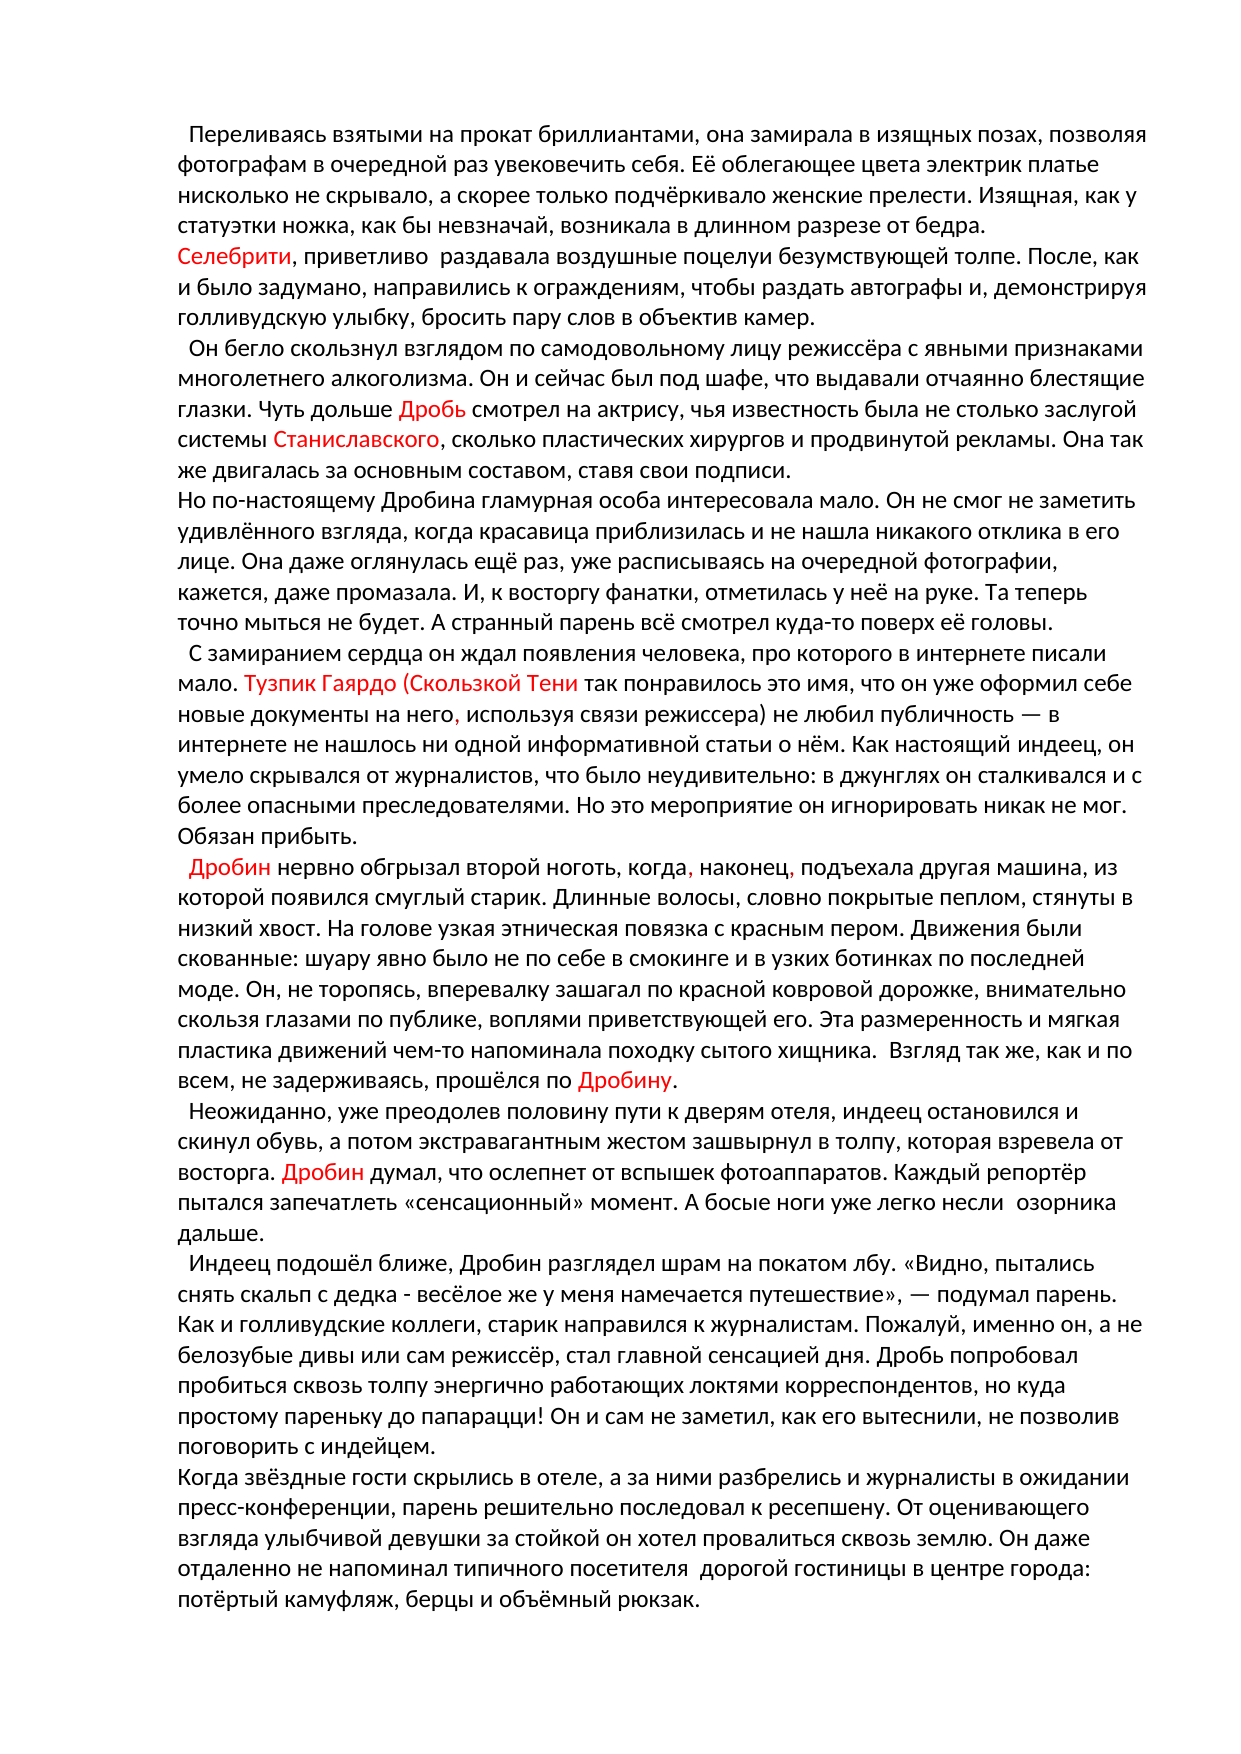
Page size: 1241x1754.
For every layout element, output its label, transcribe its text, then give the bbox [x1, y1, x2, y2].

text Индеец подошёл ближе, Дробин разглядел шрам на покатом лбу. «Видно, пытались снять скальп с дедка - весёлое же у меня намечается путешествие», — подумал парень. [177, 1247, 1152, 1308]
text Но по-настоящему Дробина гламурная особа интересовала мало. Он не смог не заметить удивлённого взгляда, когда красавица приблизилась и не нашла никакого отклика в его лице. Она даже оглянулась ещё раз, уже расписываясь на очередной фотографии, кажется, даже промазала. И, к восторгу фанатки, отметилась у неё на руке. Та теперь точно мыться не будет. А странный парень всё смотрел куда-то поверх её головы. [177, 484, 1152, 637]
text Как и голливудские коллеги, старик направился к журналистам. Пожалуй, именно он, а не белозубые дивы или сам режиссёр, стал главной сенсацией дня. Дробь попробовал пробиться сквозь толпу энергично работающих локтями корреспондентов, но куда простому пареньку до папарацци! Он и сам не заметил, как его вытеснили, не позволив поговорить с индейцем. [177, 1308, 1152, 1461]
text С замиранием сердца он ждал появления человека, про которого в интернете писали мало. Тузпик Гаярдо (Скользкой Тени так понравилось это имя, что он уже оформил себе новые документы на него, используя связи режиссера) не любил публичность — в интернете не нашлось ни одной информативной статьи о нём. Как настоящий индеец, он умело скрывался от журналистов, что было неудивительно: в джунглях он сталкивался и с более опасными преследователями. Но это мероприятие он игнорировать никак не мог. Обязан прибыть. [177, 637, 1152, 851]
text Дробин нервно обгрызал второй ноготь, когда, наконец, подъехала другая машина, из которой появился смуглый старик. Длинные волосы, словно покрытые пеплом, стянуты в низкий хвост. На голове узкая этническая повязка с красным пером. Движения были скованные: шуару явно было не по себе в смокинге и в узких ботинках по последней моде. Он, не торопясь, вперевалку зашагал по красной ковровой дорожке, внимательно скользя глазами по публике, воплями приветствующей его. Эта размеренность и мягкая пластика движений чем-то напоминала походку сытого хищника. Взгляд так же, как и по всем, не задерживаясь, прошёлся по Дробину. [177, 851, 1152, 1095]
text Переливаясь взятыми на прокат бриллиантами, она замирала в изящных позах, позволяя фотографам в очередной раз увековечить себя. Её облегающее цвета электрик платье нисколько не скрывало, а скорее только подчёркивало женские прелести. Изящная, как у статуэтки ножка, как бы невзначай, возникала в длинном разрезе от бедра. [177, 118, 1152, 240]
text Селебрити, приветливо раздавала воздушные поцелуи безумствующей толпе. После, как и было задумано, направились к ограждениям, чтобы раздать автографы и, демонстрируя голливудскую улыбку, бросить пару слов в объектив камер. [177, 240, 1152, 332]
text Неожиданно, уже преодолев половину пути к дверям отеля, индеец остановился и скинул обувь, а потом экстравагантным жестом зашвырнул в толпу, которая взревела от восторга. Дробин думал, что ослепнет от вспышек фотоаппаратов. Каждый репортёр пытался запечатлеть «сенсационный» момент. А босые ноги уже легко несли озорника дальше. [177, 1095, 1152, 1247]
text Когда звёздные гости скрылись в отеле, а за ними разбрелись и журналисты в ожидании пресс-конференции, парень решительно последовал к ресепшену. От оценивающего взгляда улыбчивой девушки за стойкой он хотел провалиться сквозь землю. Он даже отдаленно не напоминал типичного посетителя дорогой гостиницы в центре города: потёртый камуфляж, берцы и объёмный рюкзак. [177, 1461, 1152, 1614]
text Он бегло скользнул взглядом по самодовольному лицу режиссёра с явными признаками многолетнего алкоголизма. Он и сейчас был под шафе, что выдавали отчаянно блестящие глазки. Чуть дольше Дробь смотрел на актрису, чья известность была не столько заслугой системы Станиславского, сколько пластических хирургов и продвинутой рекламы. Она так же двигалась за основным составом, ставя свои подписи. [177, 332, 1152, 484]
